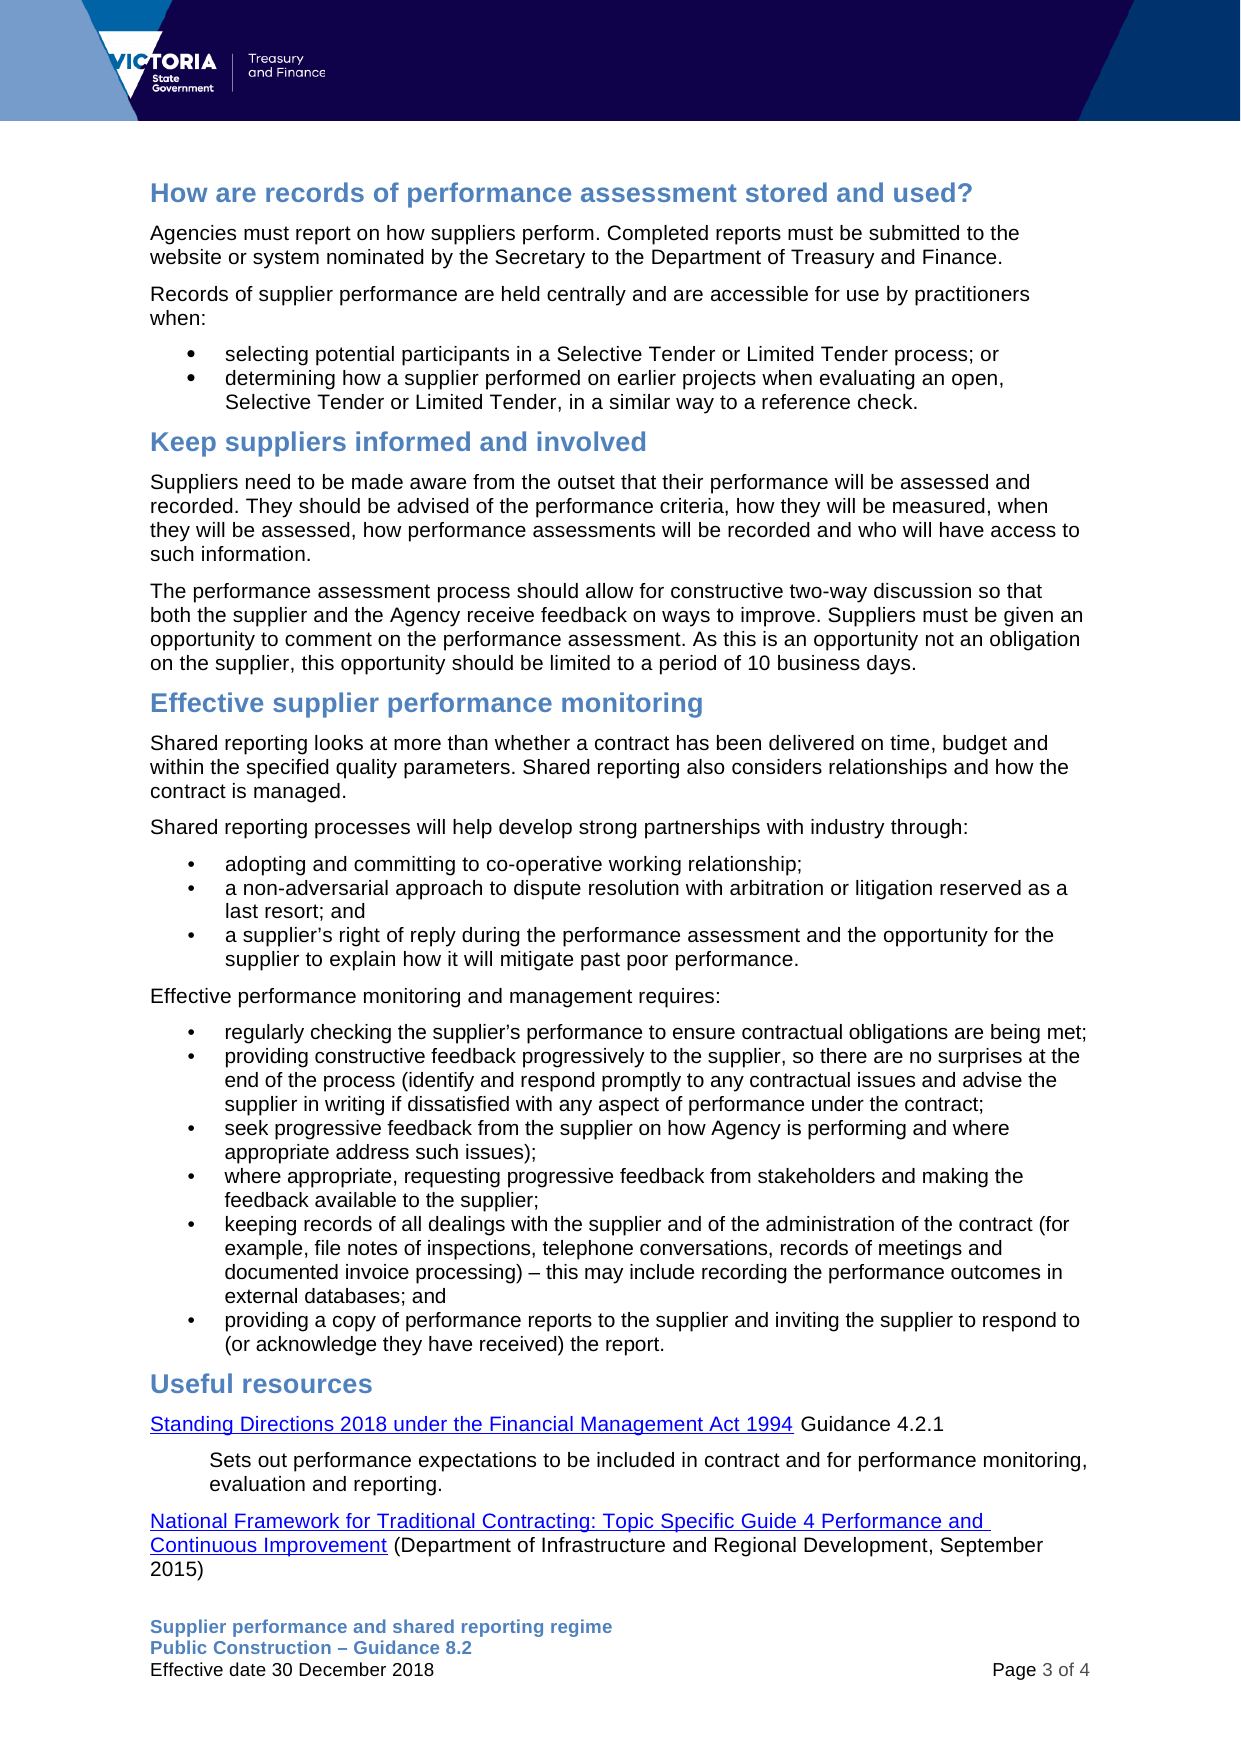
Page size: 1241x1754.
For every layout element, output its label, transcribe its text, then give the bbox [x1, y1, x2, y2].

text Suppliers need to be made aware from the outset that their performance will be assessed and recorded. They should be advised of the performance criteria, how they will be measured, when they will be assessed, how performance assessments will be recorded and who will have access to such information. [150, 470, 1090, 566]
list determining how a supplier performed on earlier projects when evaluating an open, Selective Tender or Limited Tender, in a similar way to a reference check. [187, 366, 1090, 414]
text Effective performance monitoring and management requires: [150, 984, 1090, 1008]
text National Framework for Traditional Contracting: Topic Specific Guide 4 Performance and Continuous Improvement (Department of Infrastructure and Regional Development, September 2015) [150, 1509, 1090, 1581]
subtitle Useful resources [150, 1368, 1090, 1399]
text Agencies must report on how suppliers perform. Completed reports must be submitted to the website or system nominated by the Secretary to the Department of Treasury and Finance. [150, 221, 1090, 269]
list providing a copy of performance reports to the supplier and inviting the supplier to respond to (or acknowledge they have received) the report. [187, 1308, 1090, 1356]
text Shared reporting looks at more than whether a contract has been delivered on time, budget and within the specified quality parameters. Shared reporting also considers relationships and how the contract is managed. [150, 731, 1090, 802]
list keeping records of all dealings with the supplier and of the administration of the contract (for example, file notes of inspections, telephone conversations, records of meetings and documented invoice processing) – this may include recording the performance outcomes in external databases; and [187, 1212, 1090, 1308]
list where appropriate, requesting progressive feedback from stakeholders and making the feedback available to the supplier; [187, 1164, 1090, 1212]
text Records of supplier performance are held centrally and are accessible for use by practitioners when: [150, 281, 1090, 329]
list selecting potential participants in a Selective Tender or Limited Tender process; or [187, 342, 1090, 366]
subtitle How are records of performance assessment stored and used? [150, 177, 1090, 208]
list regularly checking the supplier’s performance to ensure contractual obligations are being met; [187, 1020, 1090, 1044]
list adopting and committing to co-operative working relationship; [187, 851, 1090, 875]
text Sets out performance expectations to be included in contract and for performance monitoring, evaluation and reporting. [209, 1448, 1090, 1496]
list seek progressive feedback from the supplier on how Agency is performing and where appropriate address such issues); [187, 1116, 1090, 1164]
subtitle Keep suppliers informed and involved [150, 426, 1090, 458]
text The performance assessment process should allow for constructive two-way discussion so that both the supplier and the Agency receive feedback on ways to improve. Suppliers must be given an opportunity to comment on the performance assessment. As this is an opportunity not an obligation on the supplier, this opportunity should be limited to a period of 10 business days. [150, 578, 1090, 674]
list a non-adversarial approach to dispute resolution with arbitration or litigation reserved as a last resort; and [187, 875, 1090, 923]
text Standing Directions 2018 under the Financial Management Act 1994 Guidance 4.2.1 [150, 1412, 1090, 1436]
list a supplier’s right of reply during the performance assessment and the opportunity for the supplier to explain how it will mitigate past poor performance. [187, 923, 1090, 971]
picture [0, 0, 1241, 121]
subtitle Effective supplier performance monitoring [150, 687, 1090, 718]
text Shared reporting processes will help develop strong partnerships with industry through: [150, 815, 1090, 839]
list providing constructive feedback progressively to the supplier, so there are no surprises at the end of the process (identify and respond promptly to any contractual issues and advise the supplier in writing if dissatisfied with any aspect of performance under the contract; [187, 1044, 1090, 1116]
